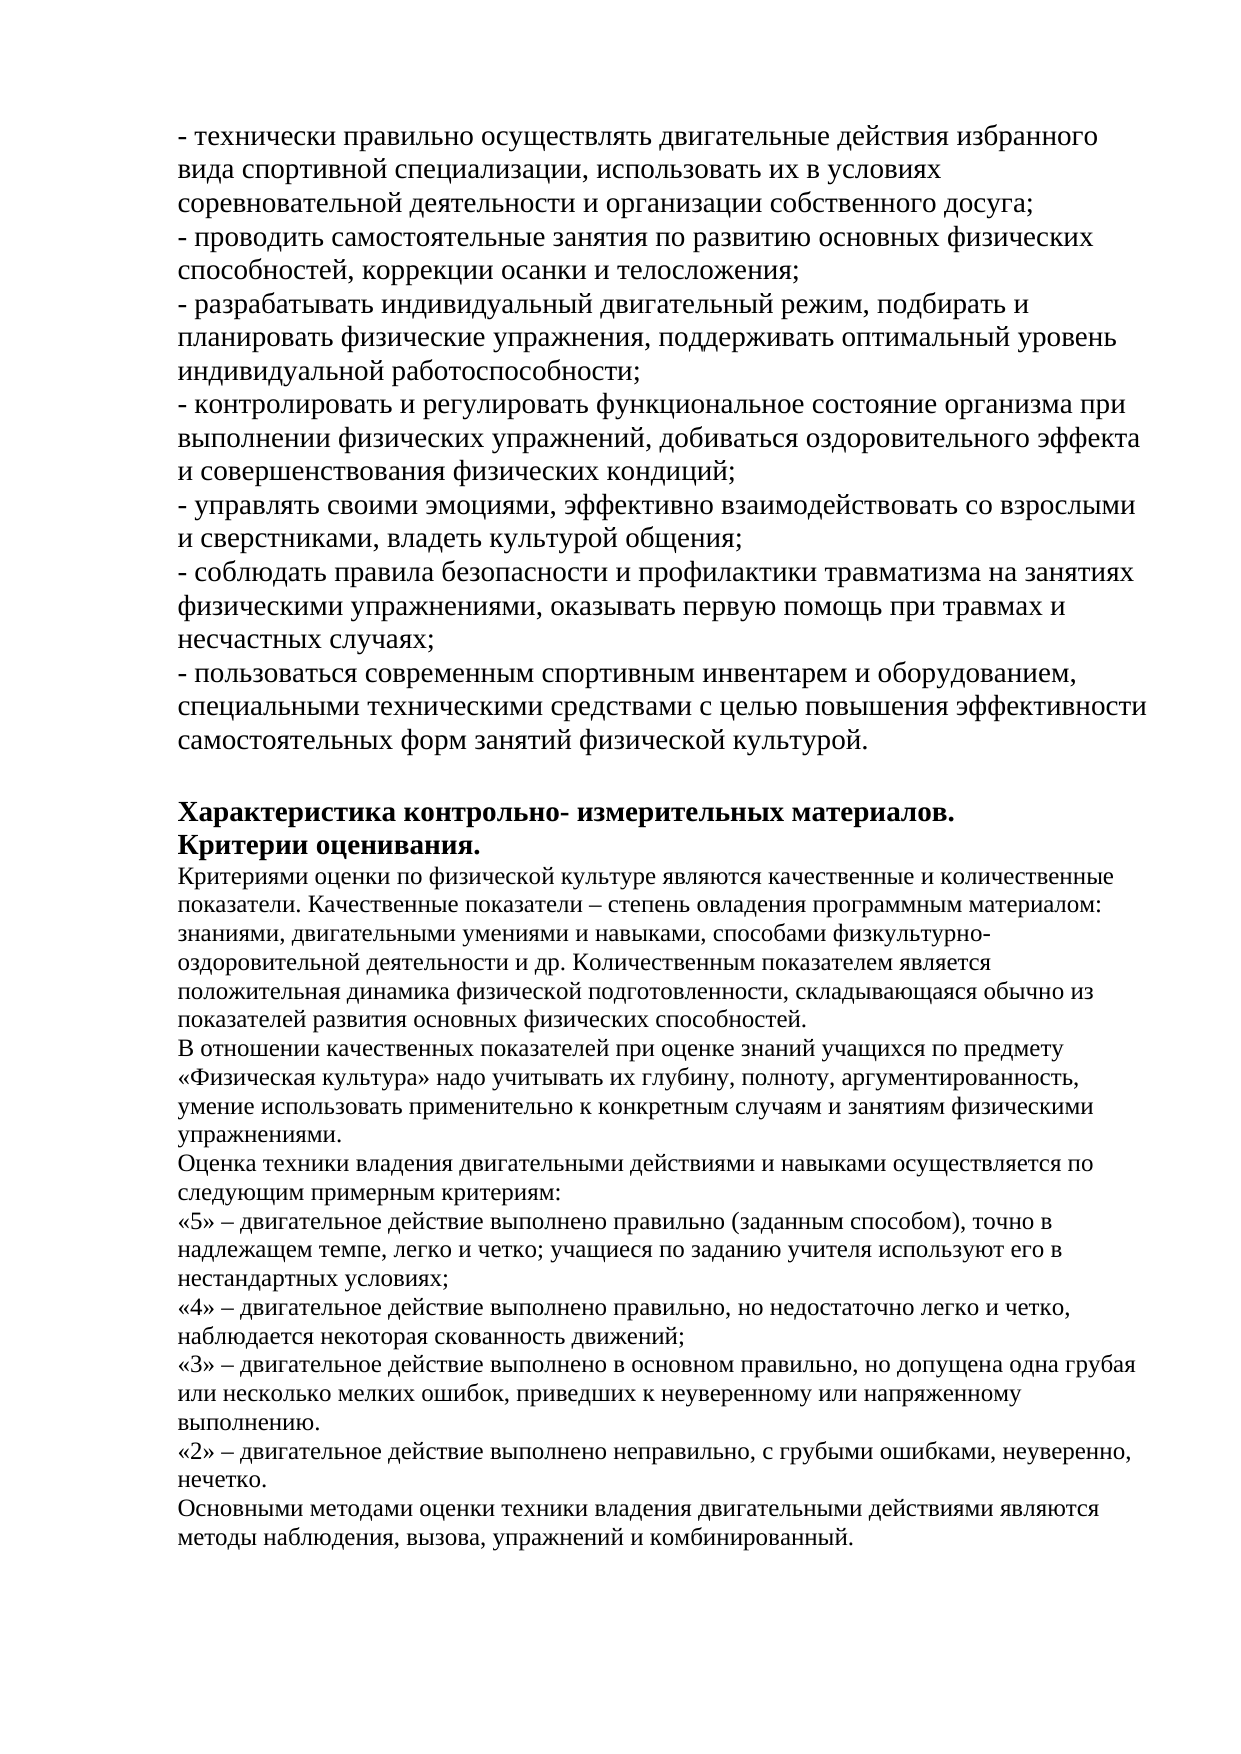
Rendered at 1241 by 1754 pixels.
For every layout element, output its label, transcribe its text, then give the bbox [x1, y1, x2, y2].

text «5» – двигательное действие выполнено правильно (заданным способом), точно в надлежащем темпе, легко и четко; учащиеся по заданию учителя используют его в нестандартных условиях; [177, 1206, 1152, 1292]
text Критериями оценки по физической культуре являются качественные и количественные показатели. Качественные показатели – степень овладения программным материалом: знаниями, двигательными умениями и навыками, способами физкультурно-оздоровительной деятельности и др. Количественным показателем является положительная динамика физической подготовленности, складывающаяся обычно из показателей развития основных физических способностей. [177, 861, 1152, 1033]
text Критерии оценивания. [177, 827, 1152, 861]
text - проводить самостоятельные занятия по развитию основных физических способностей, коррекции осанки и телосложения; [177, 219, 1152, 286]
text - контролировать и регулировать функциональное состояние организма при выполнении физических упражнений, добиваться оздоровительного эффекта и совершенствования физических кондиций; [177, 386, 1152, 487]
text - соблюдать правила безопасности и профилактики травматизма на занятиях физическими упражнениями, оказывать первую помощь при травмах и несчастных случаях; [177, 554, 1152, 655]
text «3» – двигательное действие выполнено в основном правильно, но допущена одна грубая или несколько мелких ошибок, приведших к неуверенному или напряженному выполнению. [177, 1349, 1152, 1436]
text - технически правильно осуществлять двигательные действия избранного вида спортивной специализации, использовать их в условиях соревновательной деятельности и организации собственного досуга; [177, 118, 1152, 219]
text Основными методами оценки техники владения двигательными действиями являются методы наблюдения, вызова, упражнений и комбинированный. [177, 1493, 1152, 1551]
text - пользоваться современным спортивным инвентарем и оборудованием, специальными техническими средствами с целью повышения эффективности самостоятельных форм занятий физической культурой. [177, 655, 1152, 755]
text «4» – двигательное действие выполнено правильно, но недостаточно легко и четко, наблюдается некоторая скованность движений; [177, 1292, 1152, 1349]
text Оценка техники владения двигательными действиями и навыками осуществляется по следующим примерным критериям: [177, 1148, 1152, 1206]
text - управлять своими эмоциями, эффективно взаимодействовать со взрослыми и сверстниками, владеть культурой общения; [177, 487, 1152, 554]
text Характеристика контрольно- измерительных материалов. [177, 794, 1152, 827]
text В отношении качественных показателей при оценке знаний учащихся по предмету «Физическая культура» надо учитывать их глубину, полноту, аргументированность, умение использовать применительно к конкретным случаям и занятиям физическими упражнениями. [177, 1033, 1152, 1148]
text «2» – двигательное действие выполнено неправильно, с грубыми ошибками, неуверенно, нечетко. [177, 1436, 1152, 1493]
text - разрабатывать индивидуальный двигательный режим, подбирать и планировать физические упражнения, поддерживать оптимальный уровень индивидуальной работоспособности; [177, 286, 1152, 386]
